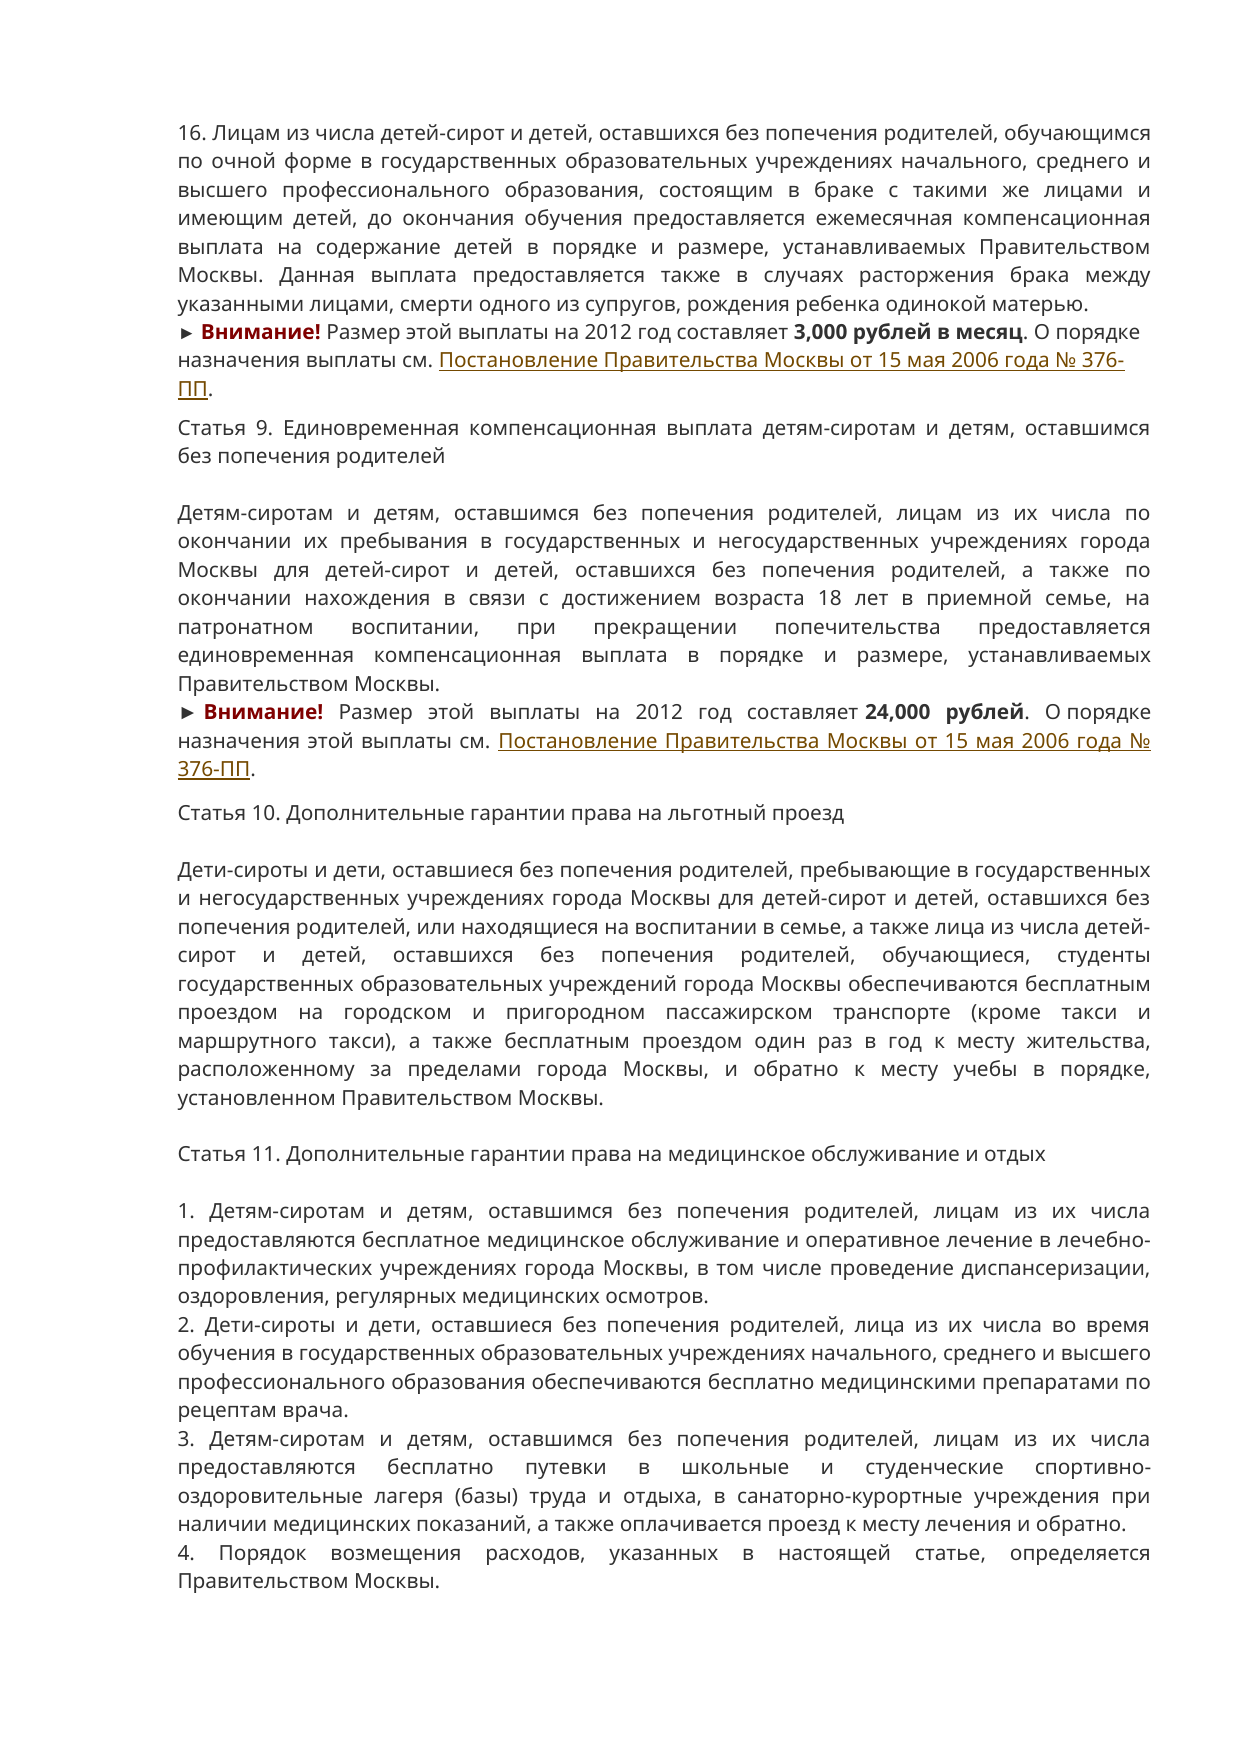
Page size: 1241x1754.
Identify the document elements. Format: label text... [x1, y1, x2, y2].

text ► Внимание! Размер этой выплаты на 2012 год составляет 3,000 рублей в месяц. О порядке назначения выплаты см. Постановление Правительства Москвы от 15 мая 2006 года № 376-ПП. [177, 317, 1152, 402]
text Детям-сиротам и детям, оставшимся без попечения родителей, лицам из их числа по окончании их пребывания в государственных и негосударственных учреждениях города Москвы для детей-сирот и детей, оставшихся без попечения родителей, а также по окончании нахождения в связи с достижением возраста 18 лет в приемной семье, на патронатном воспитании, при прекращении попечительства предоставляется единовременная компенсационная выплата в порядке и размере, устанавливаемых Правительством Москвы. [177, 498, 1152, 697]
text 2. Дети-сироты и дети, оставшиеся без попечения родителей, лица из их числа во время обучения в государственных образовательных учреждениях начального, среднего и высшего профессионального образования обеспечиваются бесплатно медицинскими препаратами по рецептам врача. [177, 1310, 1152, 1424]
text Дети-сироты и дети, оставшиеся без попечения родителей, пребывающие в государственных и негосударственных учреждениях города Москвы для детей-сирот и детей, оставшихся без попечения родителей, или находящиеся на воспитании в семье, а также лица из числа детей-сирот и детей, оставшихся без попечения родителей, обучающиеся, студенты государственных образовательных учреждений города Москвы обеспечиваются бесплатным проездом на городском и пригородном пассажирском транспорте (кроме такси и маршрутного такси), а также бесплатным проездом один раз в год к месту жительства, расположенному за пределами города Москвы, и обратно к месту учебы в порядке, установленном Правительством Москвы. [177, 855, 1152, 1111]
text Статья 10. Дополнительные гарантии права на льготный проезд [177, 798, 1152, 827]
text 16. Лицам из числа детей-сирот и детей, оставшихся без попечения родителей, обучающимся по очной форме в государственных образовательных учреждениях начального, среднего и высшего профессионального образования, состоящим в браке с такими же лицами и имеющим детей, до окончания обучения предоставляется ежемесячная компенсационная выплата на содержание детей в порядке и размере, устанавливаемых Правительством Москвы. Данная выплата предоставляется также в случаях расторжения брака между указанными лицами, смерти одного из супругов, рождения ребенка одинокой матерью. [177, 118, 1152, 317]
text Статья 11. Дополнительные гарантии права на медицинское обслуживание и отдых [177, 1139, 1152, 1168]
text 3. Детям-сиротам и детям, оставшимся без попечения родителей, лицам из их числа предоставляются бесплатно путевки в школьные и студенческие спортивно-оздоровительные лагеря (базы) труда и отдыха, в санаторно-курортные учреждения при наличии медицинских показаний, а также оплачивается проезд к месту лечения и обратно. [177, 1424, 1152, 1538]
text 4. Порядок возмещения расходов, указанных в настоящей статье, определяется Правительством Москвы. [177, 1538, 1152, 1594]
text 1. Детям-сиротам и детям, оставшимся без попечения родителей, лицам из их числа предоставляются бесплатное медицинское обслуживание и оперативное лечение в лечебно-профилактических учреждениях города Москвы, в том числе проведение диспансеризации, оздоровления, регулярных медицинских осмотров. [177, 1196, 1152, 1310]
text Статья 9. Единовременная компенсационная выплата детям-сиротам и детям, оставшимся без попечения родителей [177, 413, 1152, 470]
text ► Внимание! Размер этой выплаты на 2012 год составляет 24,000 рублей. О порядке назначения этой выплаты см. Постановление Правительства Москвы от 15 мая 2006 года № 376-ПП. [177, 697, 1152, 783]
